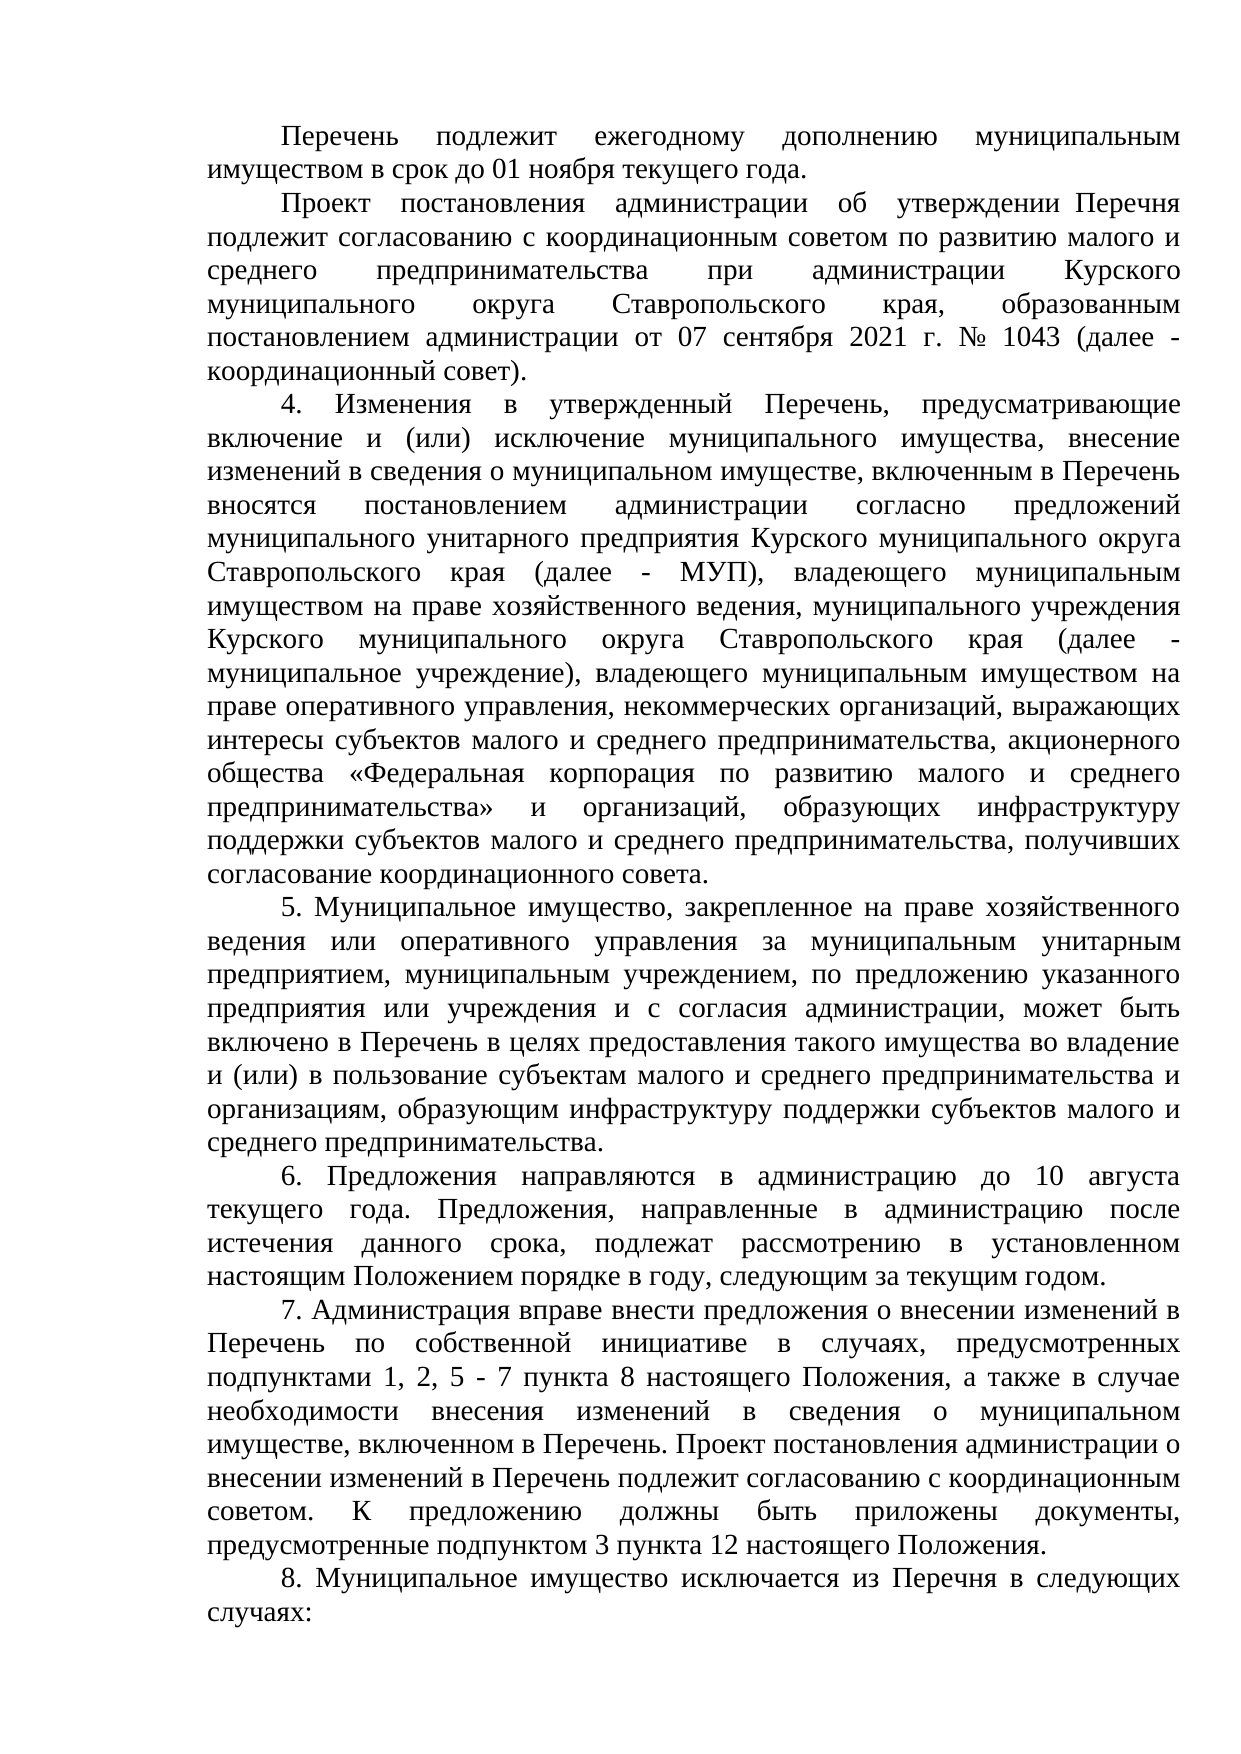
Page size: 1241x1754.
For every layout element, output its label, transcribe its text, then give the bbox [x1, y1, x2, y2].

text Проект постановления администрации об утверждении Перечня подлежит согласованию с координационным советом по развитию малого и среднего предпринимательства при администрации Курского муниципального округа Ставропольского края, образованным постановлением администрации от 07 сентября 2021 г. № 1043 (далее - координационный совет). [207, 185, 1181, 386]
text 5. Муниципальное имущество, закрепленное на праве хозяйственного ведения или оперативного управления за муниципальным унитарным предприятием, муниципальным учреждением, по предложению указанного предприятия или учреждения и с согласия администрации, может быть включено в Перечень в целях предоставления такого имущества во владение и (или) в пользование субъектам малого и среднего предпринимательства и организациям, образующим инфраструктуру поддержки субъектов малого и среднего предпринимательства. [207, 889, 1181, 1158]
text Перечень подлежит ежегодному дополнению муниципальным имуществом в срок до 01 ноября текущего года. [207, 118, 1181, 185]
text 4. Изменения в утвержденный Перечень, предусматривающие включение и (или) исключение муниципального имущества, внесение изменений в сведения о муниципальном имуществе, включенным в Перечень вносятся постановлением администрации согласно предложений муниципального унитарного предприятия Курского муниципального округа Ставропольского края (далее - МУП), владеющего муниципальным имуществом на праве хозяйственного ведения, муниципального учреждения Курского муниципального округа Ставропольского края (далее - муниципальное учреждение), владеющего муниципальным имуществом на праве оперативного управления, некоммерческих организаций, выражающих интересы субъектов малого и среднего предпринимательства, акционерного общества «Федеральная корпорация по развитию малого и среднего предпринимательства» и организаций, образующих инфраструктуру поддержки субъектов малого и среднего предпринимательства, получивших согласование координационного совета. [207, 386, 1181, 889]
text 8. Муниципальное имущество исключается из Перечня в следующих случаях: [207, 1560, 1181, 1627]
text 7. Администрация вправе внести предложения о внесении изменений в Перечень по собственной инициативе в случаях, предусмотренных подпунктами 1, 2, 5 - 7 пункта 8 настоящего Положения, а также в случае необходимости внесения изменений в сведения о муниципальном имуществе, включенном в Перечень. Проект постановления администрации о внесении изменений в Перечень подлежит согласованию с координационным советом. К предложению должны быть приложены документы, предусмотренные подпунктом 3 пункта 12 настоящего Положения. [207, 1292, 1181, 1560]
text 6. Предложения направляются в администрацию до 10 августа текущего года. Предложения, направленные в администрацию после истечения данного срока, подлежат рассмотрению в установленном настоящим Положением порядке в году, следующим за текущим годом. [207, 1158, 1181, 1292]
